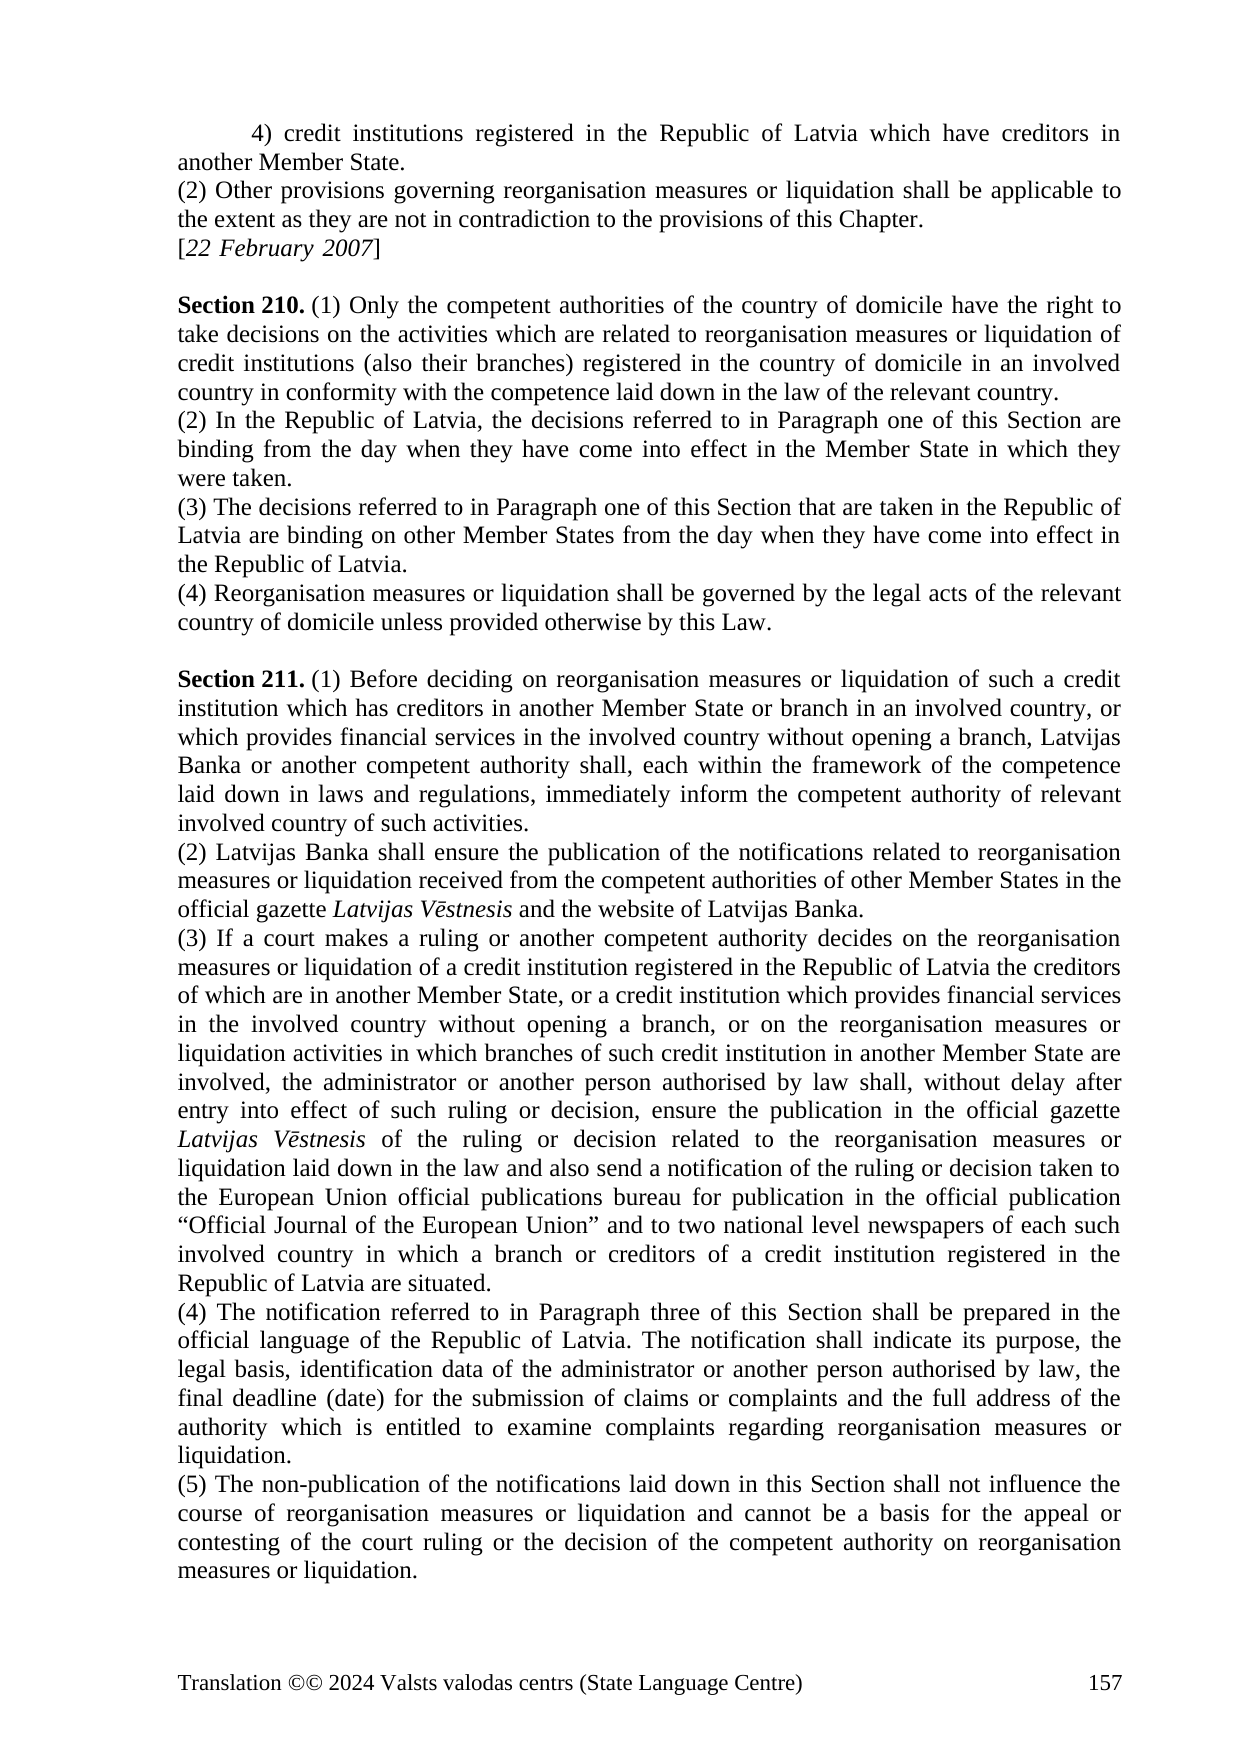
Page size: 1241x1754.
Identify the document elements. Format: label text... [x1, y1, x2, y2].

text (3) The decisions referred to in Paragraph one of this Section that are taken in the Republic of Latvia are binding on other Member States from the day when they have come into effect in the Republic of Latvia. [177, 492, 1122, 578]
text (3) If a court makes a ruling or another competent authority decides on the reorganisation measures or liquidation of a credit institution registered in the Republic of Latvia the creditors of which are in another Member State, or a credit institution which provides financial services in the involved country without opening a branch, or on the reorganisation measures or liquidation activities in which branches of such credit institution in another Member State are involved, the administrator or another person authorised by law shall, without delay after entry into effect of such ruling or decision, ensure the publication in the official gazette Latvijas Vēstnesis of the ruling or decision related to the reorganisation measures or liquidation laid down in the law and also send a notification of the ruling or decision taken to the European Union official publications bureau for publication in the official publication “Official Journal of the European Union” and to two national level newspapers of each such involved country in which a branch or creditors of a credit institution registered in the Republic of Latvia are situated. [177, 923, 1122, 1297]
text [22 February 2007] [177, 233, 1122, 262]
text (2) Latvijas Banka shall ensure the publication of the notifications related to reorganisation measures or liquidation received from the competent authorities of other Member States in the official gazette Latvijas Vēstnesis and the website of Latvijas Banka. [177, 837, 1122, 923]
text Section 211. (1) Before deciding on reorganisation measures or liquidation of such a credit institution which has creditors in another Member State or branch in an involved country, or which provides financial services in the involved country without opening a branch, Latvijas Banka or another competent authority shall, each within the framework of the competence laid down in laws and regulations, immediately inform the competent authority of relevant involved country of such activities. [177, 664, 1122, 837]
text (5) The non-publication of the notifications laid down in this Section shall not influence the course of reorganisation measures or liquidation and cannot be a basis for the appeal or contesting of the court ruling or the decision of the competent authority on reorganisation measures or liquidation. [177, 1469, 1122, 1584]
text Section 210. (1) Only the competent authorities of the country of domicile have the right to take decisions on the activities which are related to reorganisation measures or liquidation of credit institutions (also their branches) registered in the country of domicile in an involved country in conformity with the competence laid down in the law of the relevant country. [177, 291, 1122, 406]
text (4) Reorganisation measures or liquidation shall be governed by the legal acts of the relevant country of domicile unless provided otherwise by this Law. [177, 578, 1122, 636]
text (2) Other provisions governing reorganisation measures or liquidation shall be applicable to the extent as they are not in contradiction to the provisions of this Chapter. [177, 176, 1122, 233]
text (4) The notification referred to in Paragraph three of this Section shall be prepared in the official language of the Republic of Latvia. The notification shall indicate its purpose, the legal basis, identification data of the administrator or another person authorised by law, the final deadline (date) for the submission of claims or complaints and the full address of the authority which is entitled to examine complaints regarding reorganisation measures or liquidation. [177, 1297, 1122, 1469]
text 4) credit institutions registered in the Republic of Latvia which have creditors in another Member State. [177, 118, 1122, 176]
text (2) In the Republic of Latvia, the decisions referred to in Paragraph one of this Section are binding from the day when they have come into effect in the Member State in which they were taken. [177, 406, 1122, 492]
